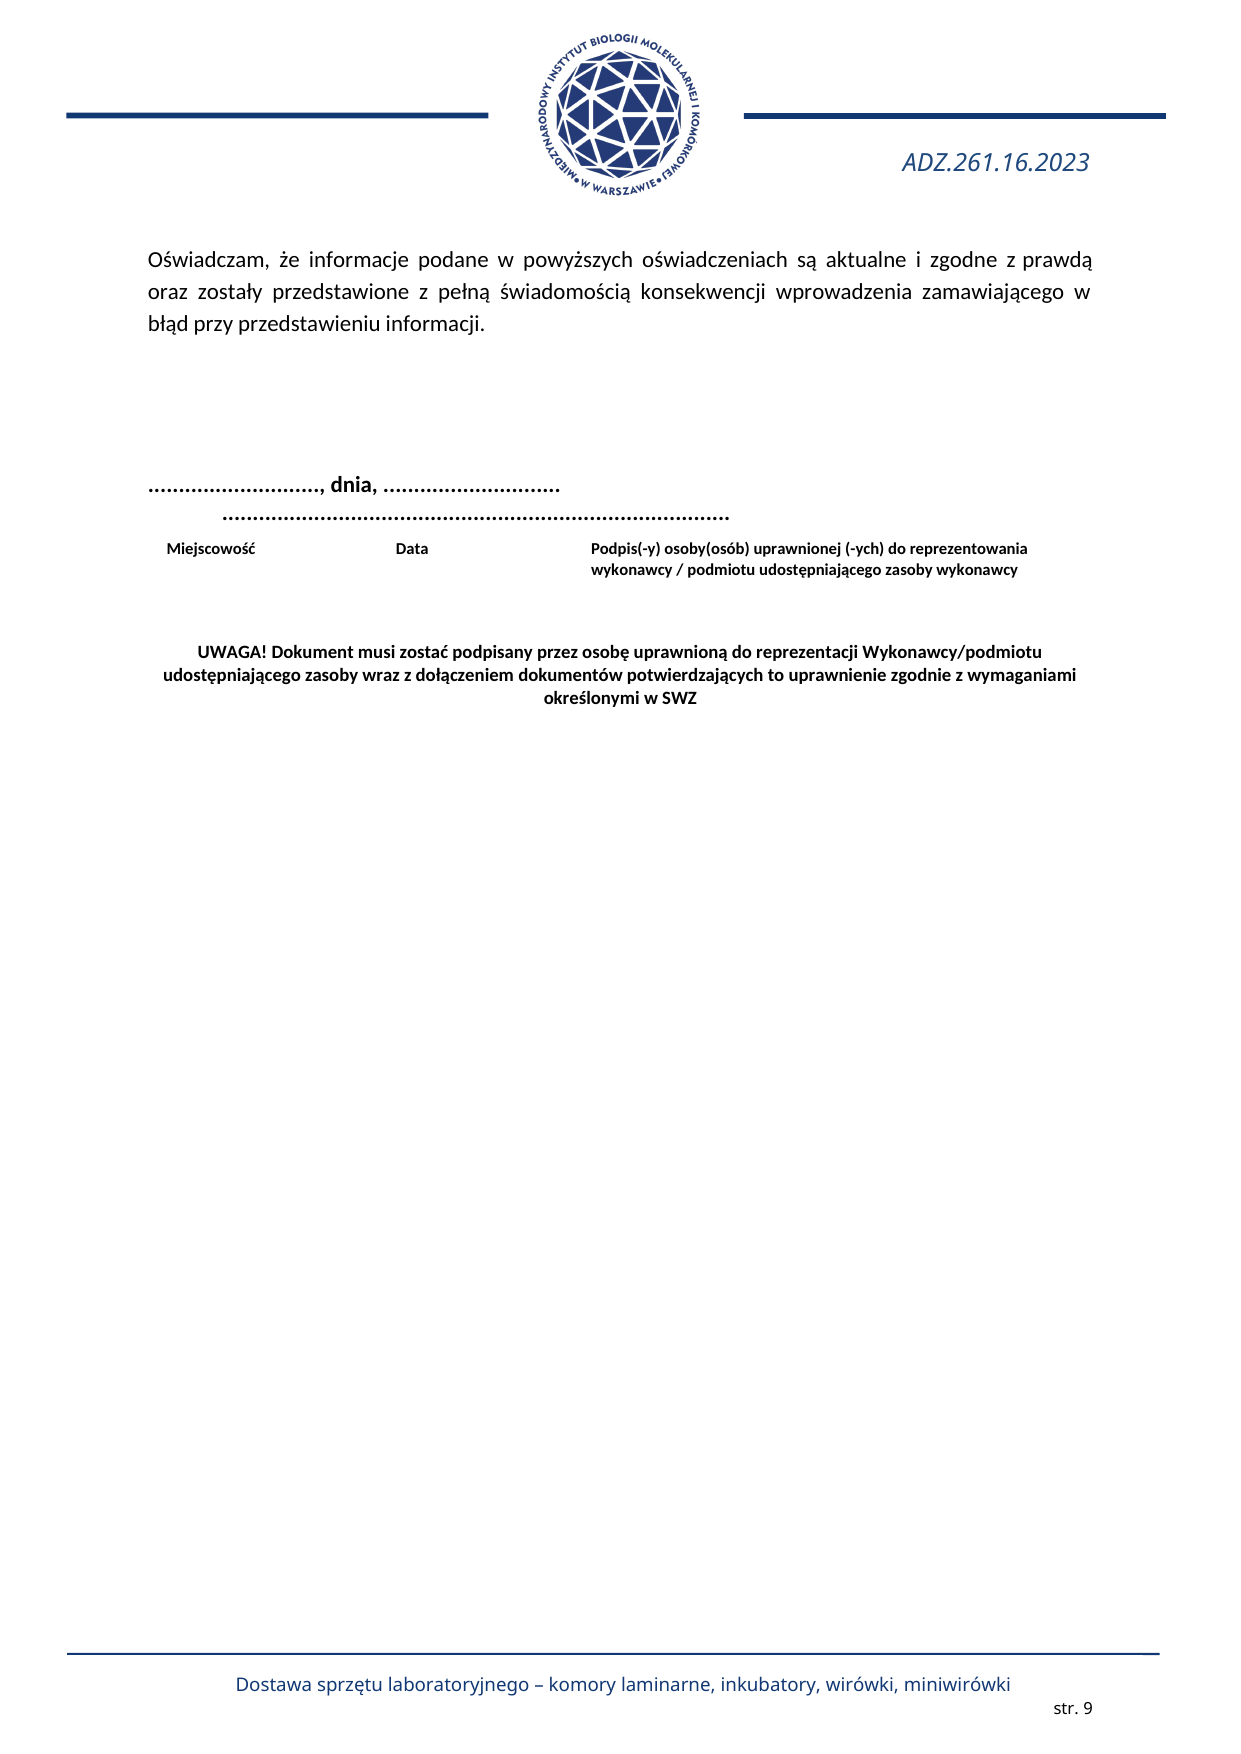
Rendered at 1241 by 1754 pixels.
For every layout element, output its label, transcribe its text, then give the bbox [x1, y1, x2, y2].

text ............................, dnia, ............................. ................................................................................... [148, 470, 1092, 526]
text UWAGA! Dokument musi zostać podpisany przez osobę uprawnioną do reprezentacji Wykonawcy/podmiotu udostępniającego zasoby wraz z dołączeniem dokumentów potwierdzających to uprawnienie zgodnie z wymaganiami określonymi w SWZ [148, 640, 1092, 709]
picture [535, 29, 705, 201]
text Oświadczam, że informacje podane w powyższych oświadczeniach są aktualne i zgodne z prawdą oraz zostały przedstawione z pełną świadomością konsekwencji wprowadzenia zamawiającego w błąd przy przedstawieniu informacji. [148, 245, 1092, 337]
text Miejscowość Data Podpis(-y) osoby(osób) uprawnionej (-ych) do reprezentowania [166, 539, 1092, 559]
text wykonawcy / podmiotu udostępniającego zasoby wykonawcy [591, 559, 1092, 579]
